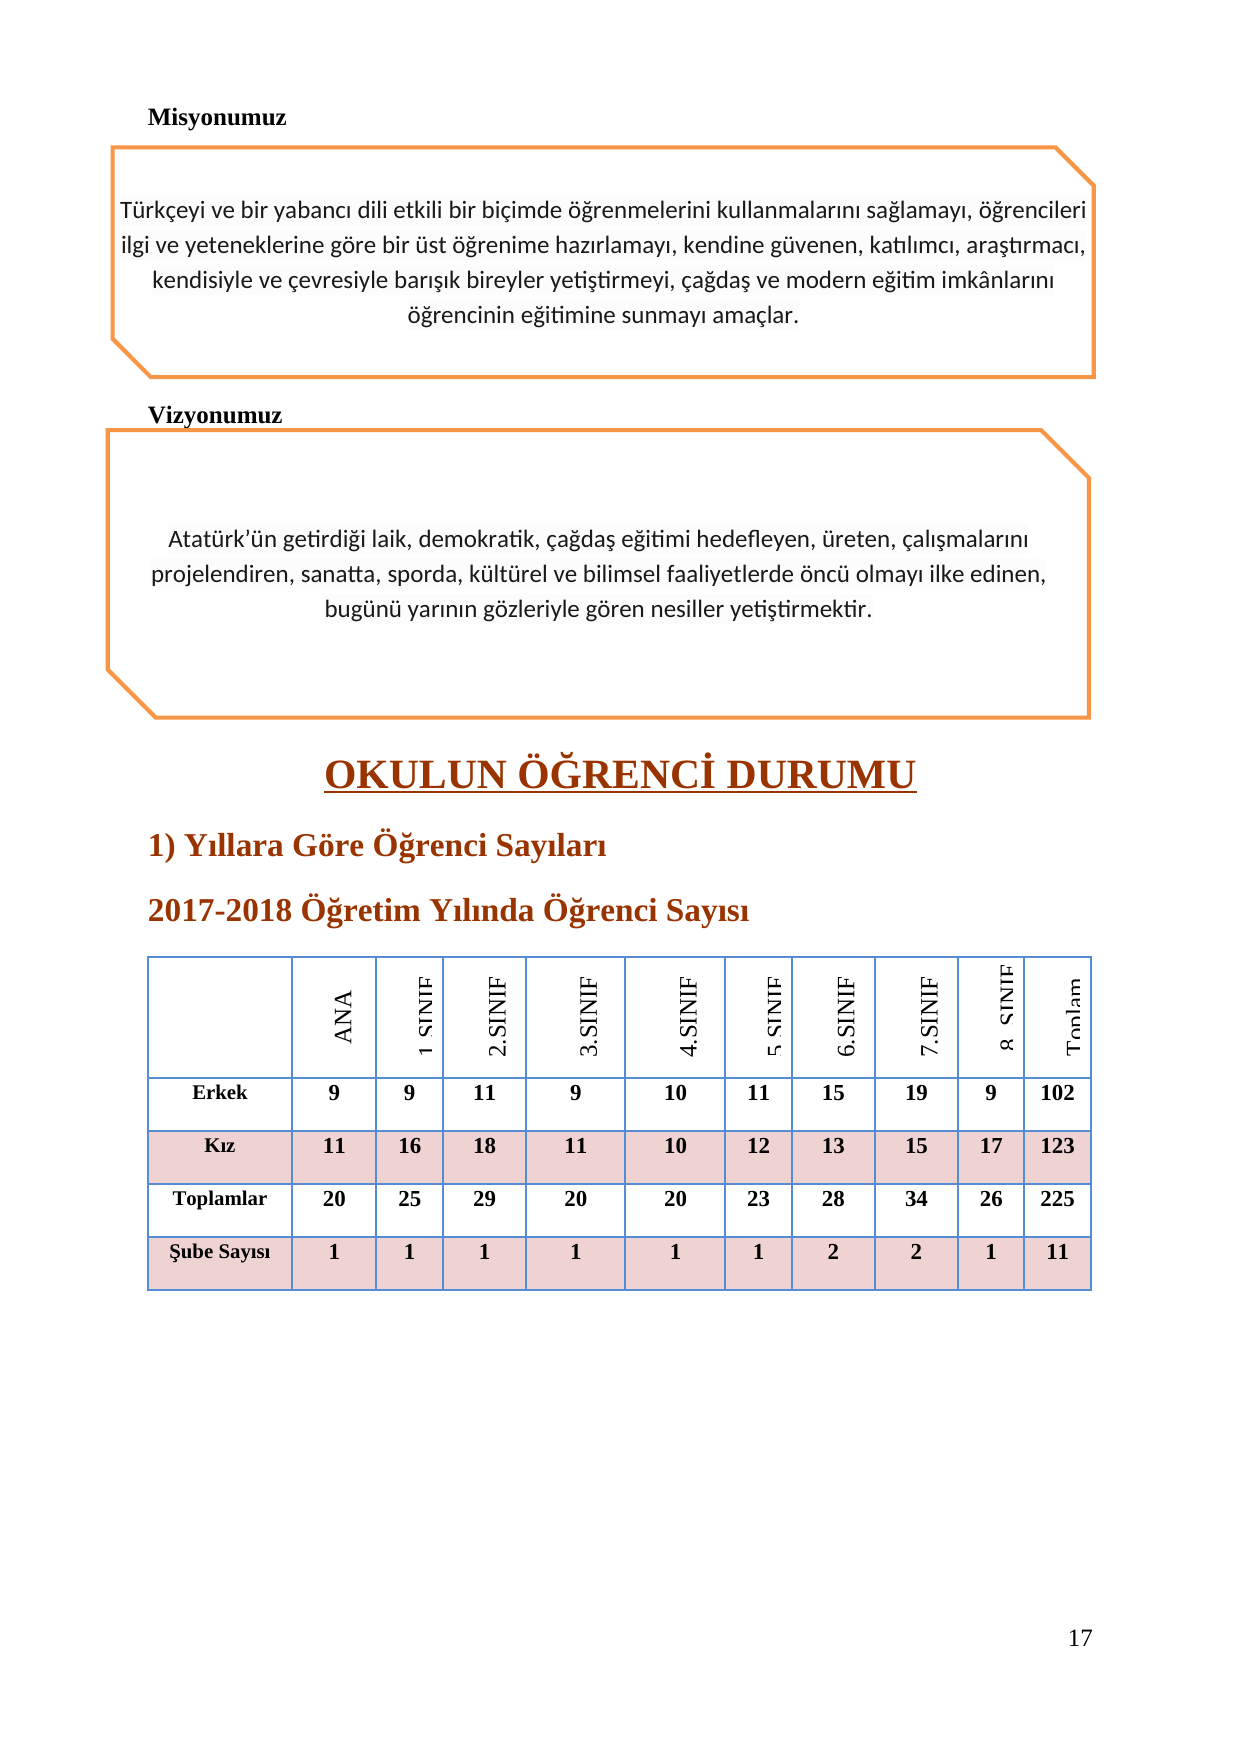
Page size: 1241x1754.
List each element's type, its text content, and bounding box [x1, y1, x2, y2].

table_cell 1 [726, 1238, 791, 1289]
table_cell 11 [444, 1079, 525, 1130]
table_header Toplam [1025, 958, 1090, 1077]
table_cell 9 [527, 1079, 624, 1130]
table_header 4.SINIF [626, 958, 724, 1077]
table_header 2.SINIF [444, 958, 525, 1077]
table_cell Kız [149, 1132, 291, 1183]
table_cell 9 [959, 1079, 1023, 1130]
table_cell Erkek [149, 1079, 291, 1130]
table_cell 12 [726, 1132, 791, 1183]
table_cell 2 [793, 1238, 874, 1289]
table_cell 11 [293, 1132, 375, 1183]
table_cell 1 [527, 1238, 624, 1289]
table_cell 18 [444, 1132, 525, 1183]
table_cell Toplamlar [149, 1185, 291, 1236]
table_cell 9 [293, 1079, 375, 1130]
table_cell 11 [1025, 1238, 1090, 1289]
table_header 7.SINIF [876, 958, 957, 1077]
table_cell 9 [377, 1079, 442, 1130]
table_header ANA SINIFI [293, 958, 375, 1077]
text Misyonumuz [148, 102, 1093, 131]
text 1) Yıllara Göre Öğrenci Sayıları [148, 826, 1093, 864]
table_cell 20 [527, 1185, 624, 1236]
table_cell 34 [876, 1185, 957, 1236]
table_cell 25 [377, 1185, 442, 1236]
table_cell 1 [293, 1238, 375, 1289]
table_cell 11 [527, 1132, 624, 1183]
table_cell 29 [444, 1185, 525, 1236]
table_cell 10 [626, 1079, 724, 1130]
table_cell 19 [876, 1079, 957, 1130]
table_cell 26 [959, 1185, 1023, 1236]
table_cell 1 [959, 1238, 1023, 1289]
text OKULUN ÖĞRENCİ DURUMU [148, 750, 1093, 798]
table_cell 11 [726, 1079, 791, 1130]
table_header [149, 958, 291, 1077]
table_cell 123 [1025, 1132, 1090, 1183]
table_cell 1 [444, 1238, 525, 1289]
table_cell 17 [959, 1132, 1023, 1183]
table_cell 20 [626, 1185, 724, 1236]
table_header 6.SINIF [793, 958, 874, 1077]
table_cell 15 [876, 1132, 957, 1183]
table_cell 1 [377, 1238, 442, 1289]
table_header 5.SINIF [726, 958, 791, 1077]
table_header 3.SINIF [527, 958, 624, 1077]
text Vizyonumuz [148, 400, 1093, 429]
table_header 8. SINIF [959, 958, 1023, 1077]
table_cell 102 [1025, 1079, 1090, 1130]
table_cell 15 [793, 1079, 874, 1130]
table_cell 13 [793, 1132, 874, 1183]
table_cell Şube Sayısı [149, 1238, 291, 1289]
table_cell 1 [626, 1238, 724, 1289]
table_cell 20 [293, 1185, 375, 1236]
table_cell 23 [726, 1185, 791, 1236]
table_cell 2 [876, 1238, 957, 1289]
table_cell 10 [626, 1132, 724, 1183]
table_cell 225 [1025, 1185, 1090, 1236]
text 2017-2018 Öğretim Yılında Öğrenci Sayısı [148, 891, 1093, 929]
table_cell 16 [377, 1132, 442, 1183]
table_header 1.SINIF [377, 958, 442, 1077]
table_cell 28 [793, 1185, 874, 1236]
